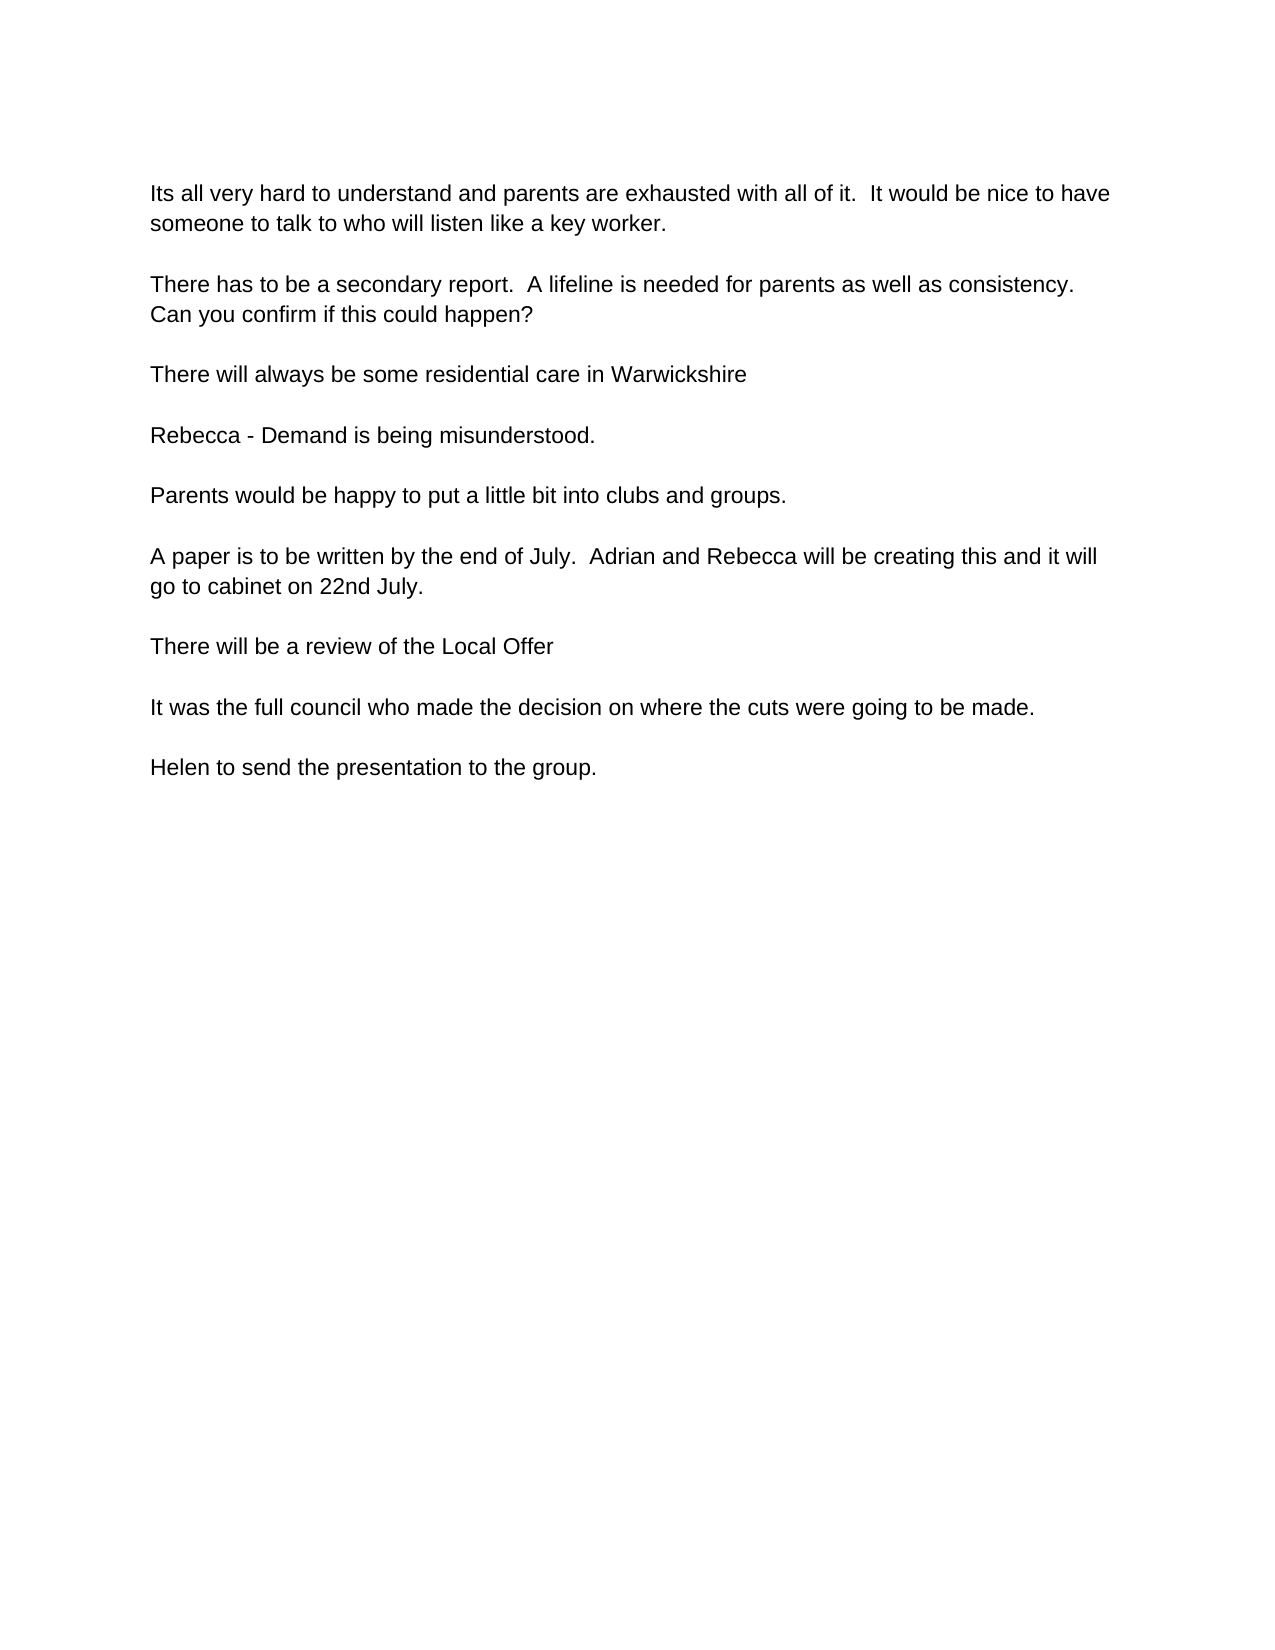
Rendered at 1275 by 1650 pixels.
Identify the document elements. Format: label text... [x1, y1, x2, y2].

text It was the full council who made the decision on where the cuts were going to be made. [150, 694, 1125, 720]
text There will always be some residential care in Warwickshire [150, 361, 1125, 388]
text There has to be a secondary report. A lifeline is needed for parents as well as consistency. Can you confirm if this could happen? [150, 271, 1125, 327]
text A paper is to be written by the end of July. Adrian and Rebecca will be creating this and it will go to cabinet on 22nd July. [150, 543, 1125, 599]
text There will be a review of the Local Offer [150, 633, 1125, 660]
text Parents would be happy to put a little bit into clubs and groups. [150, 482, 1125, 509]
text Rebecca - Demand is being misunderstood. [150, 422, 1125, 448]
text Its all very hard to understand and parents are exhausted with all of it. It would be nice to have someone to talk to who will listen like a key worker. [150, 180, 1125, 237]
text Helen to send the presentation to the group. [150, 754, 1125, 781]
